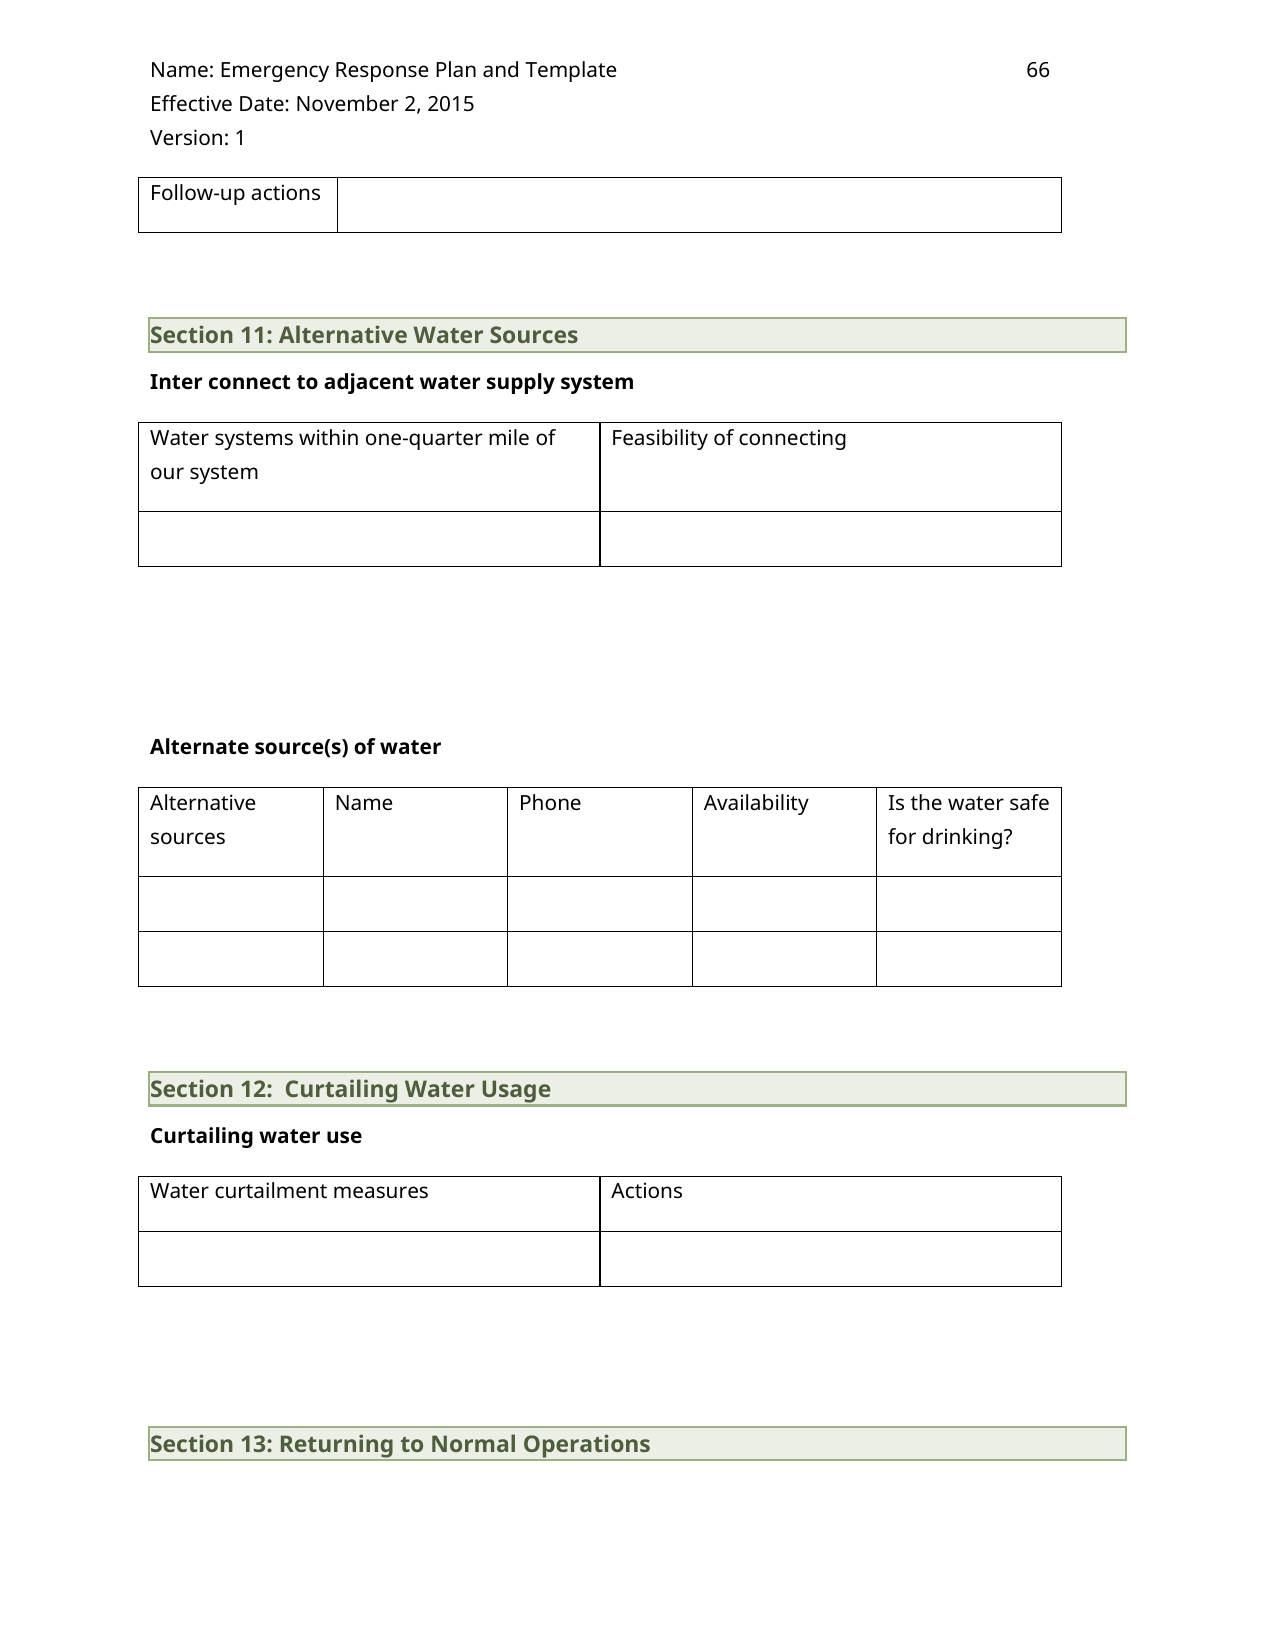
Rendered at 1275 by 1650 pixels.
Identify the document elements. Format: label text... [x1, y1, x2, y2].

text Curtailing water use [150, 1121, 1125, 1149]
table_cell [877, 932, 1061, 986]
table_header Alternative sources [139, 788, 323, 876]
table_cell [139, 512, 599, 566]
table_header Name [324, 788, 507, 876]
table_header Phone [508, 788, 692, 876]
table_cell [338, 178, 1061, 232]
subtitle Section 13: Returning to Normal Operations [150, 1428, 1125, 1459]
subtitle Section 11: Alternative Water Sources [150, 319, 1125, 351]
table_cell Follow-up actions [139, 178, 337, 232]
table_cell [693, 877, 876, 931]
table_header Availability [693, 788, 876, 876]
table_header Water curtailment measures [139, 1177, 599, 1231]
table_header Feasibility of connecting [601, 423, 1061, 511]
table_cell [693, 932, 876, 986]
table_cell [324, 877, 507, 931]
table_header Actions [601, 1177, 1061, 1231]
table_cell [508, 877, 692, 931]
table_cell [877, 877, 1061, 931]
table_cell [139, 877, 323, 931]
text Inter connect to adjacent water supply system [150, 367, 1125, 395]
table_cell [139, 1232, 599, 1286]
table_cell [601, 1232, 1061, 1286]
table_cell [601, 512, 1061, 566]
text Alternate source(s) of water [150, 732, 1125, 760]
table_cell [508, 932, 692, 986]
table_cell [324, 932, 507, 986]
table_header Is the water safe for drinking? [877, 788, 1061, 876]
table_header Water systems within one-quarter mile of our system [139, 423, 599, 511]
subtitle Section 12: Curtailing Water Usage [150, 1073, 1125, 1104]
table_cell [139, 932, 323, 986]
